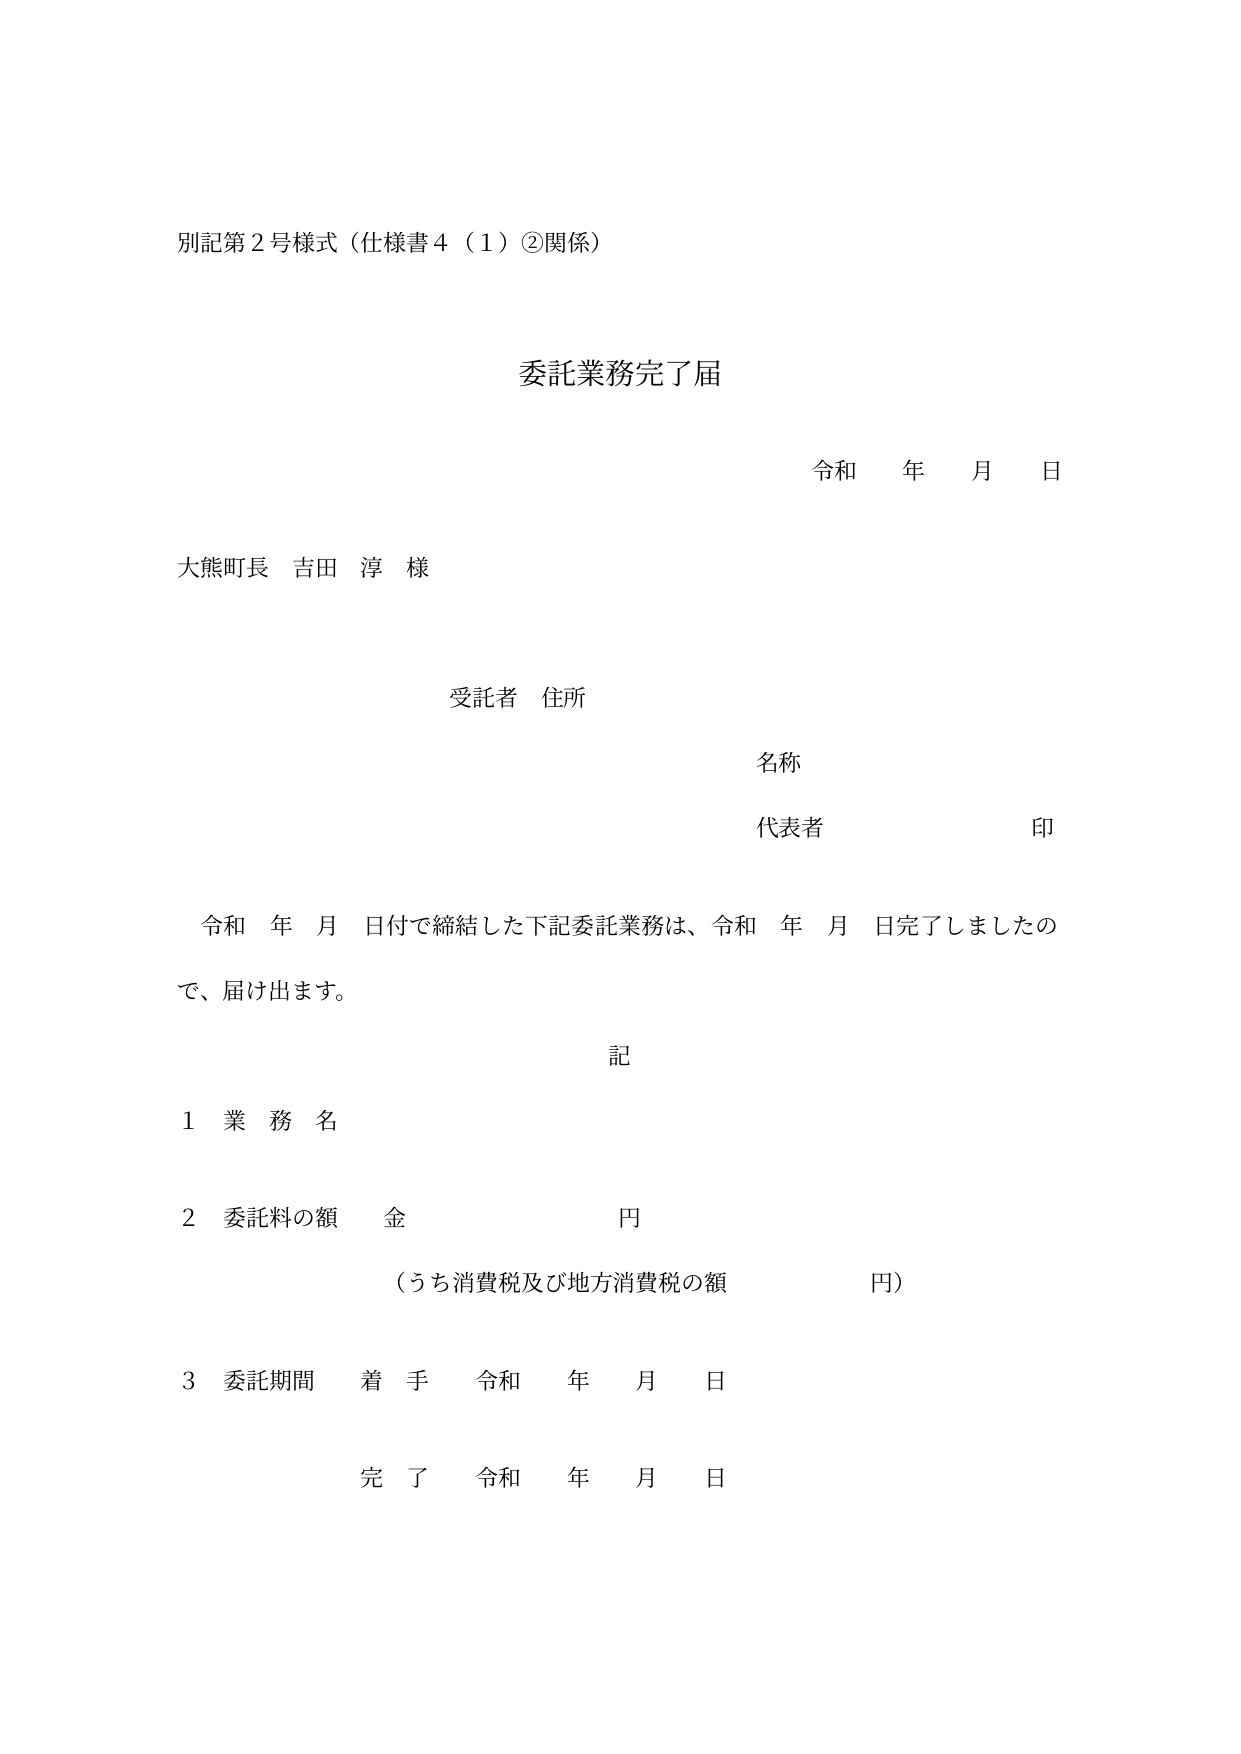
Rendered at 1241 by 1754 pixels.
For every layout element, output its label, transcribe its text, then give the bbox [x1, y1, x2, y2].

text 大熊町長 吉田 淳 様 [177, 534, 1063, 599]
text 名称 [756, 729, 1063, 794]
text 記 [177, 1022, 1063, 1087]
text 代表者 印 [756, 794, 1063, 859]
text ３ 委託期間 着 手 令和 年 月 日 [177, 1347, 1063, 1412]
text ２ 委託料の額 金 円 [177, 1184, 1063, 1249]
text 受託者 住所 [177, 664, 1063, 729]
text １ 業 務 名 [177, 1087, 1063, 1152]
text 別記第２号様式（仕様書４（１）②関係） [177, 209, 1063, 274]
text 令和 年 月 日 [177, 437, 1063, 502]
text 委託業務完了届 [177, 339, 1063, 404]
text 完 了 令和 年 月 日 [177, 1444, 1063, 1509]
text （うち消費税及び地方消費税の額 円） [177, 1249, 1063, 1314]
text 令和 年 月 日付で締結した下記委託業務は、令和 年 月 日完了しましたので、届け出ます。 [177, 892, 1063, 1022]
